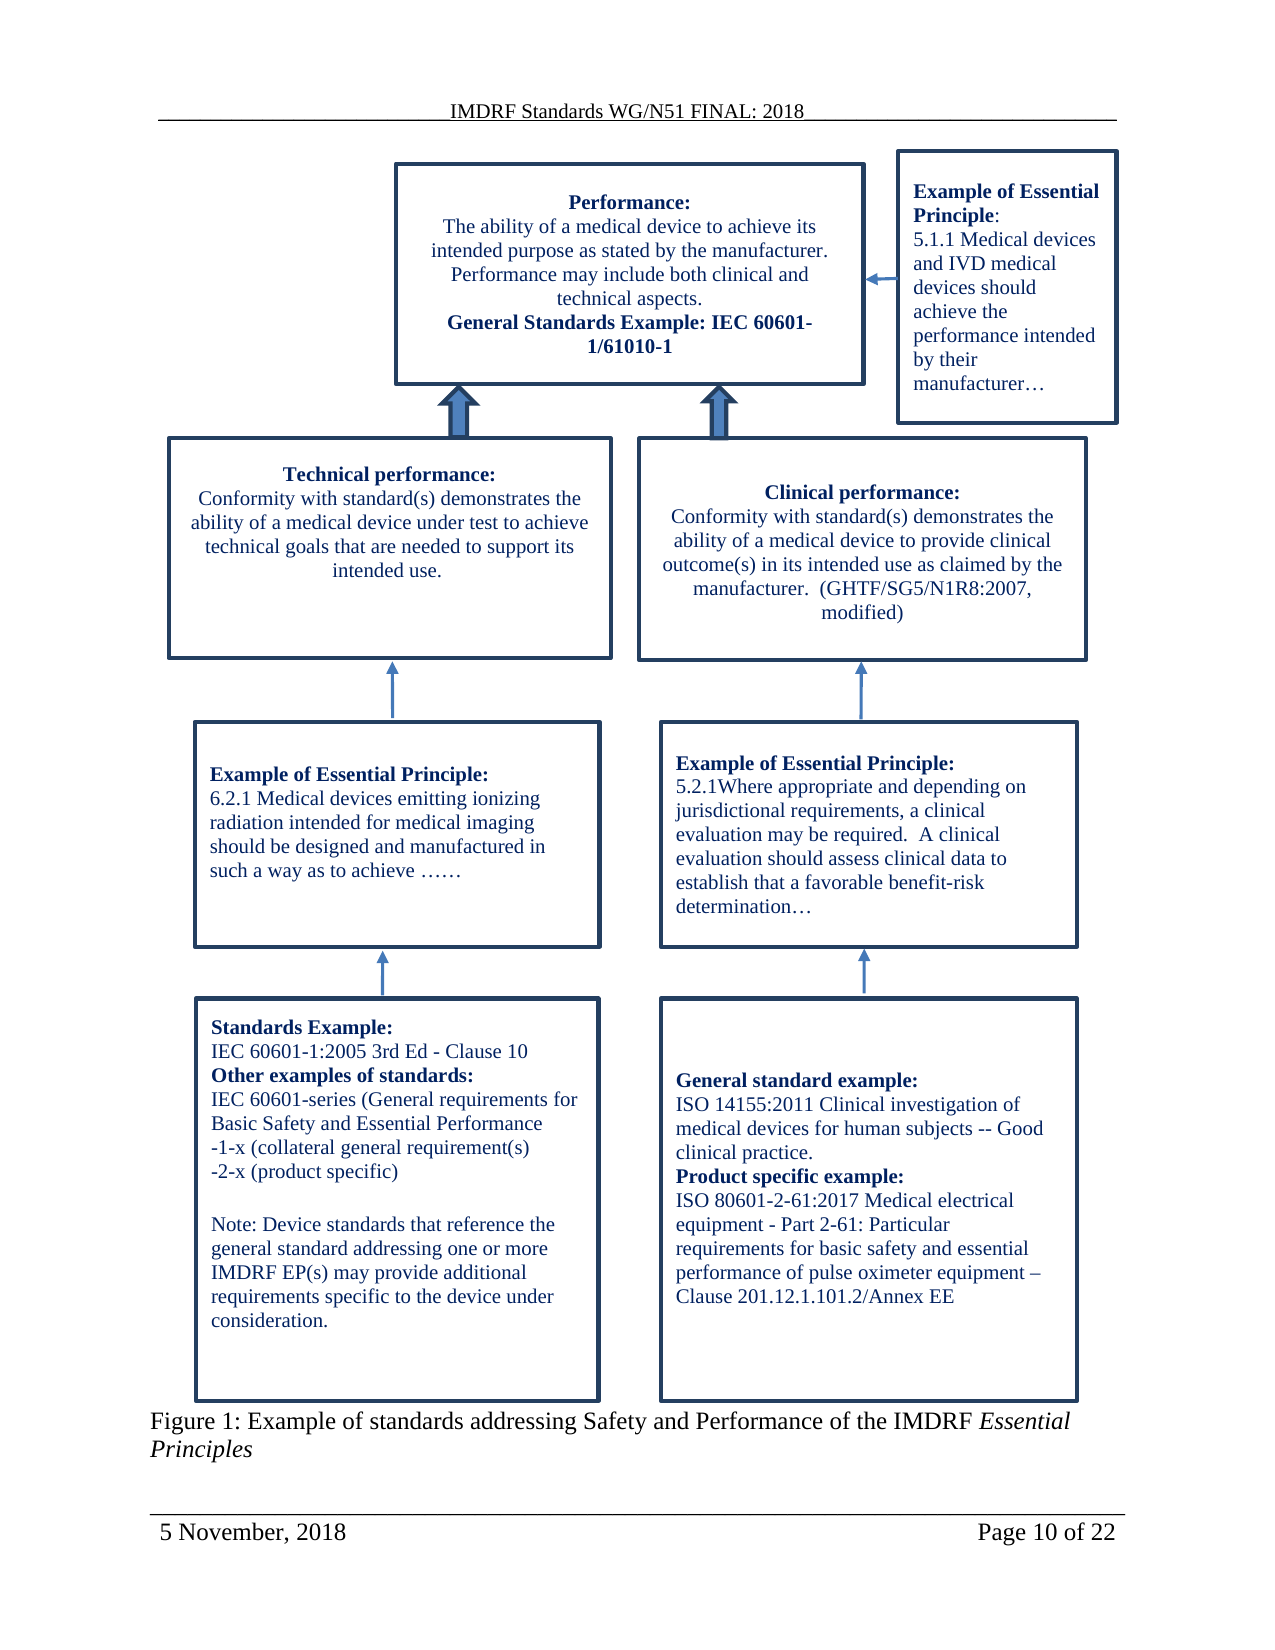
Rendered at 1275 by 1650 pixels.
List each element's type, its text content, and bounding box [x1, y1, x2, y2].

text Figure 1: Example of standards addressing Safety and Performance of the IMDRF Essential Principles [150, 1406, 1125, 1463]
